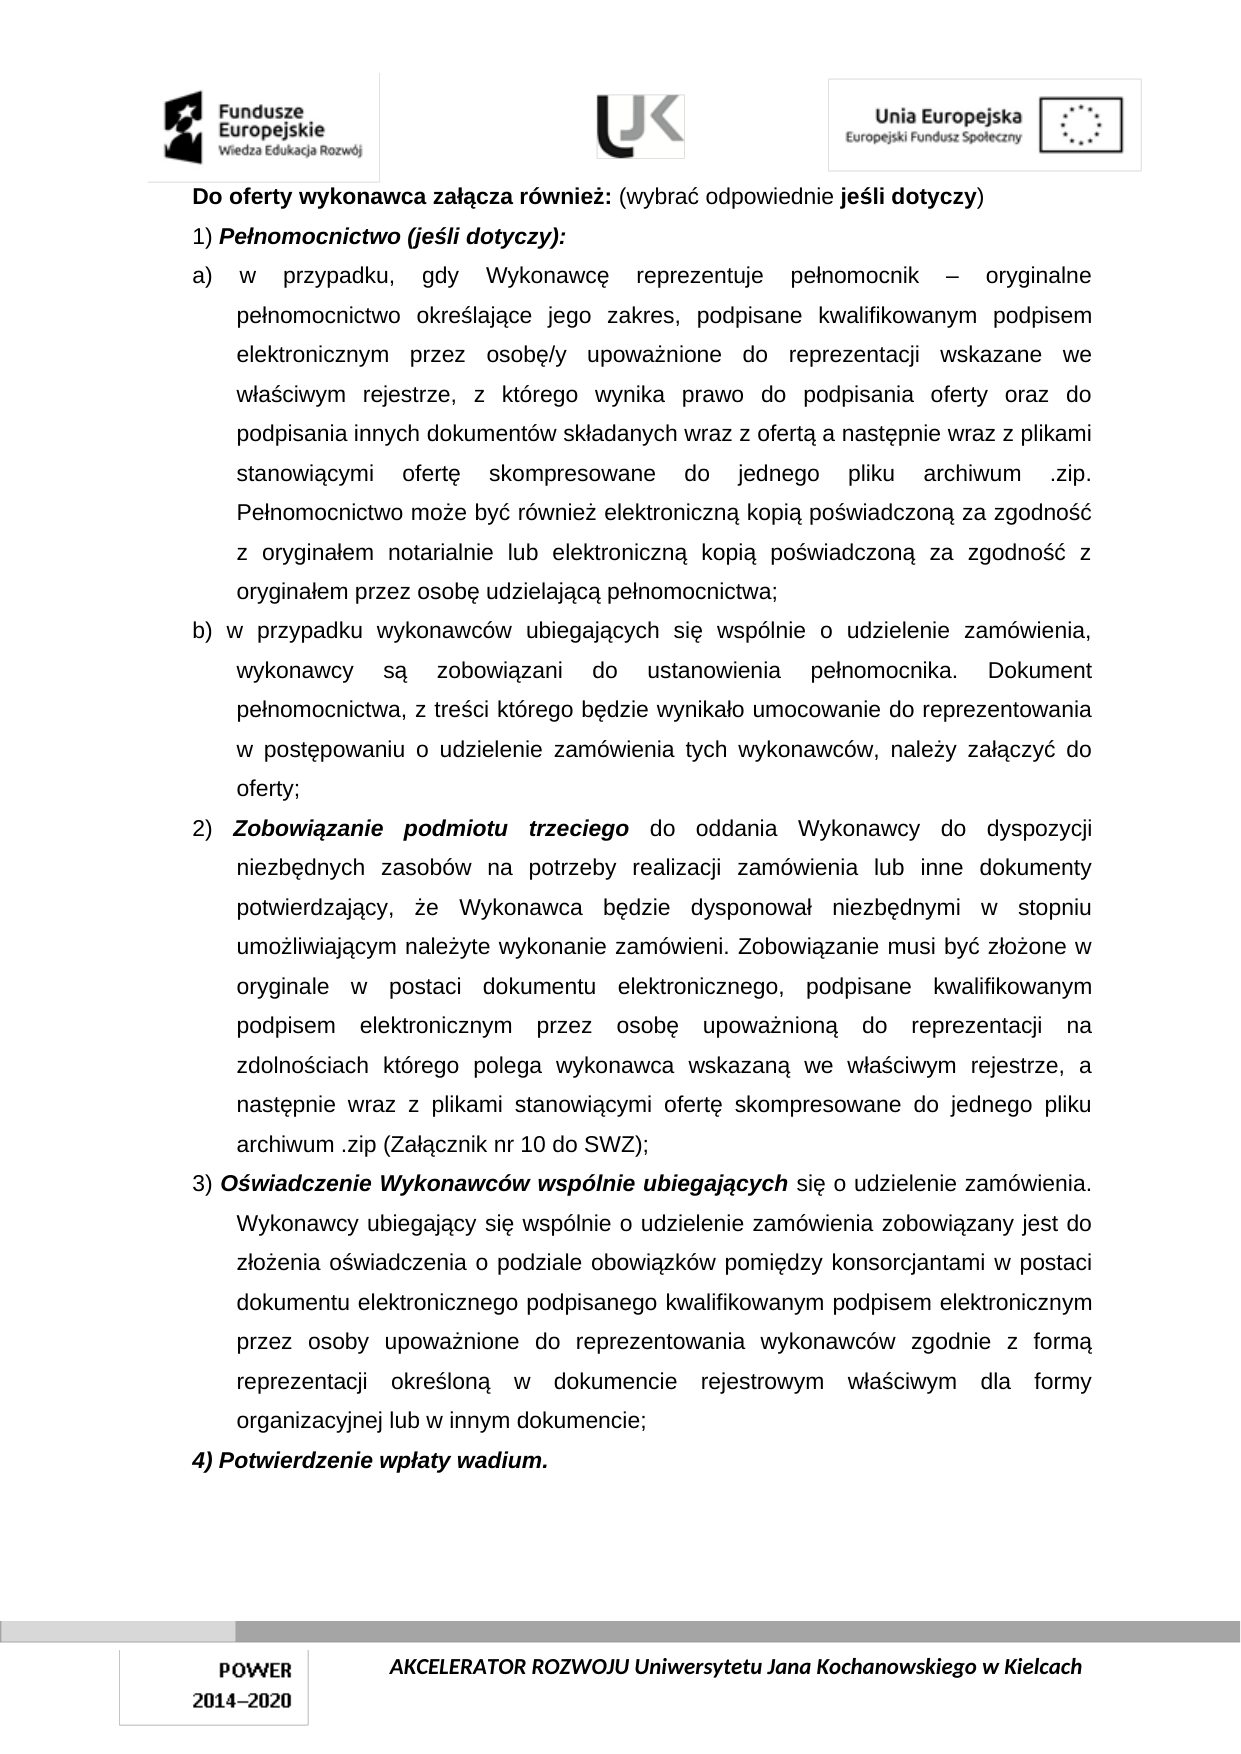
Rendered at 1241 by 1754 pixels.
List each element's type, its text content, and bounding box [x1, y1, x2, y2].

text Do oferty wykonawca załącza również: (wybrać odpowiednie jeśli dotyczy) [192, 184, 1092, 209]
picture [147, 73, 1143, 184]
picture [0, 1621, 1241, 1644]
text 4) Potwierdzenie wpłaty wadium. [192, 1447, 1092, 1473]
text b) w przypadku wykonawców ubiegających się wspólnie o udzielenie zamówienia, wykonawcy są zobowiązani do ustanowienia pełnomocnika. Dokument pełnomocnictwa, z treści którego będzie wynikało umocowanie do reprezentowania w postępowaniu o udzielenie zamówienia tych wykonawców, należy załączyć do oferty; [192, 617, 1092, 802]
text a) w przypadku, gdy Wykonawcę reprezentuje pełnomocnik – oryginalne pełnomocnictwo określające jego zakres, podpisane kwalifikowanym podpisem elektronicznym przez osobę/y upoważnione do reprezentacji wskazane we właściwym rejestrze, z którego wynika prawo do podpisania oferty oraz do podpisania innych dokumentów składanych wraz z ofertą a następnie wraz z plikami stanowiącymi ofertę skompresowane do jednego pliku archiwum .zip. Pełnomocnictwo może być również elektroniczną kopią poświadczoną za zgodność z oryginałem notarialnie lub elektroniczną kopią poświadczoną za zgodność z oryginałem przez osobę udzielającą pełnomocnictwa; [192, 262, 1092, 604]
picture [118, 1650, 310, 1727]
text 1) Pełnomocnictwo (jeśli dotyczy): [192, 223, 1092, 249]
text 3) Oświadczenie Wykonawców wspólnie ubiegających się o udzielenie zamówienia. Wykonawcy ubiegający się wspólnie o udzielenie zamówienia zobowiązany jest do złożenia oświadczenia o podziale obowiązków pomiędzy konsorcjantami w postaci dokumentu elektronicznego podpisanego kwalifikowanym podpisem elektronicznym przez osoby upoważnione do reprezentowania wykonawców zgodnie z formą reprezentacji określoną w dokumencie rejestrowym właściwym dla formy organizacyjnej lub w innym dokumencie; [192, 1170, 1092, 1433]
text 2) Zobowiązanie podmiotu trzeciego do oddania Wykonawcy do dyspozycji niezbędnych zasobów na potrzeby realizacji zamówienia lub inne dokumenty potwierdzający, że Wykonawca będzie dysponował niezbędnymi w stopniu umożliwiającym należyte wykonanie zamówieni. Zobowiązanie musi być złożone w oryginale w postaci dokumentu elektronicznego, podpisane kwalifikowanym podpisem elektronicznym przez osobę upoważnioną do reprezentacji na zdolnościach którego polega wykonawca wskazaną we właściwym rejestrze, a następnie wraz z plikami stanowiącymi ofertę skompresowane do jednego pliku archiwum .zip (Załącznik nr 10 do SWZ); [192, 815, 1092, 1157]
